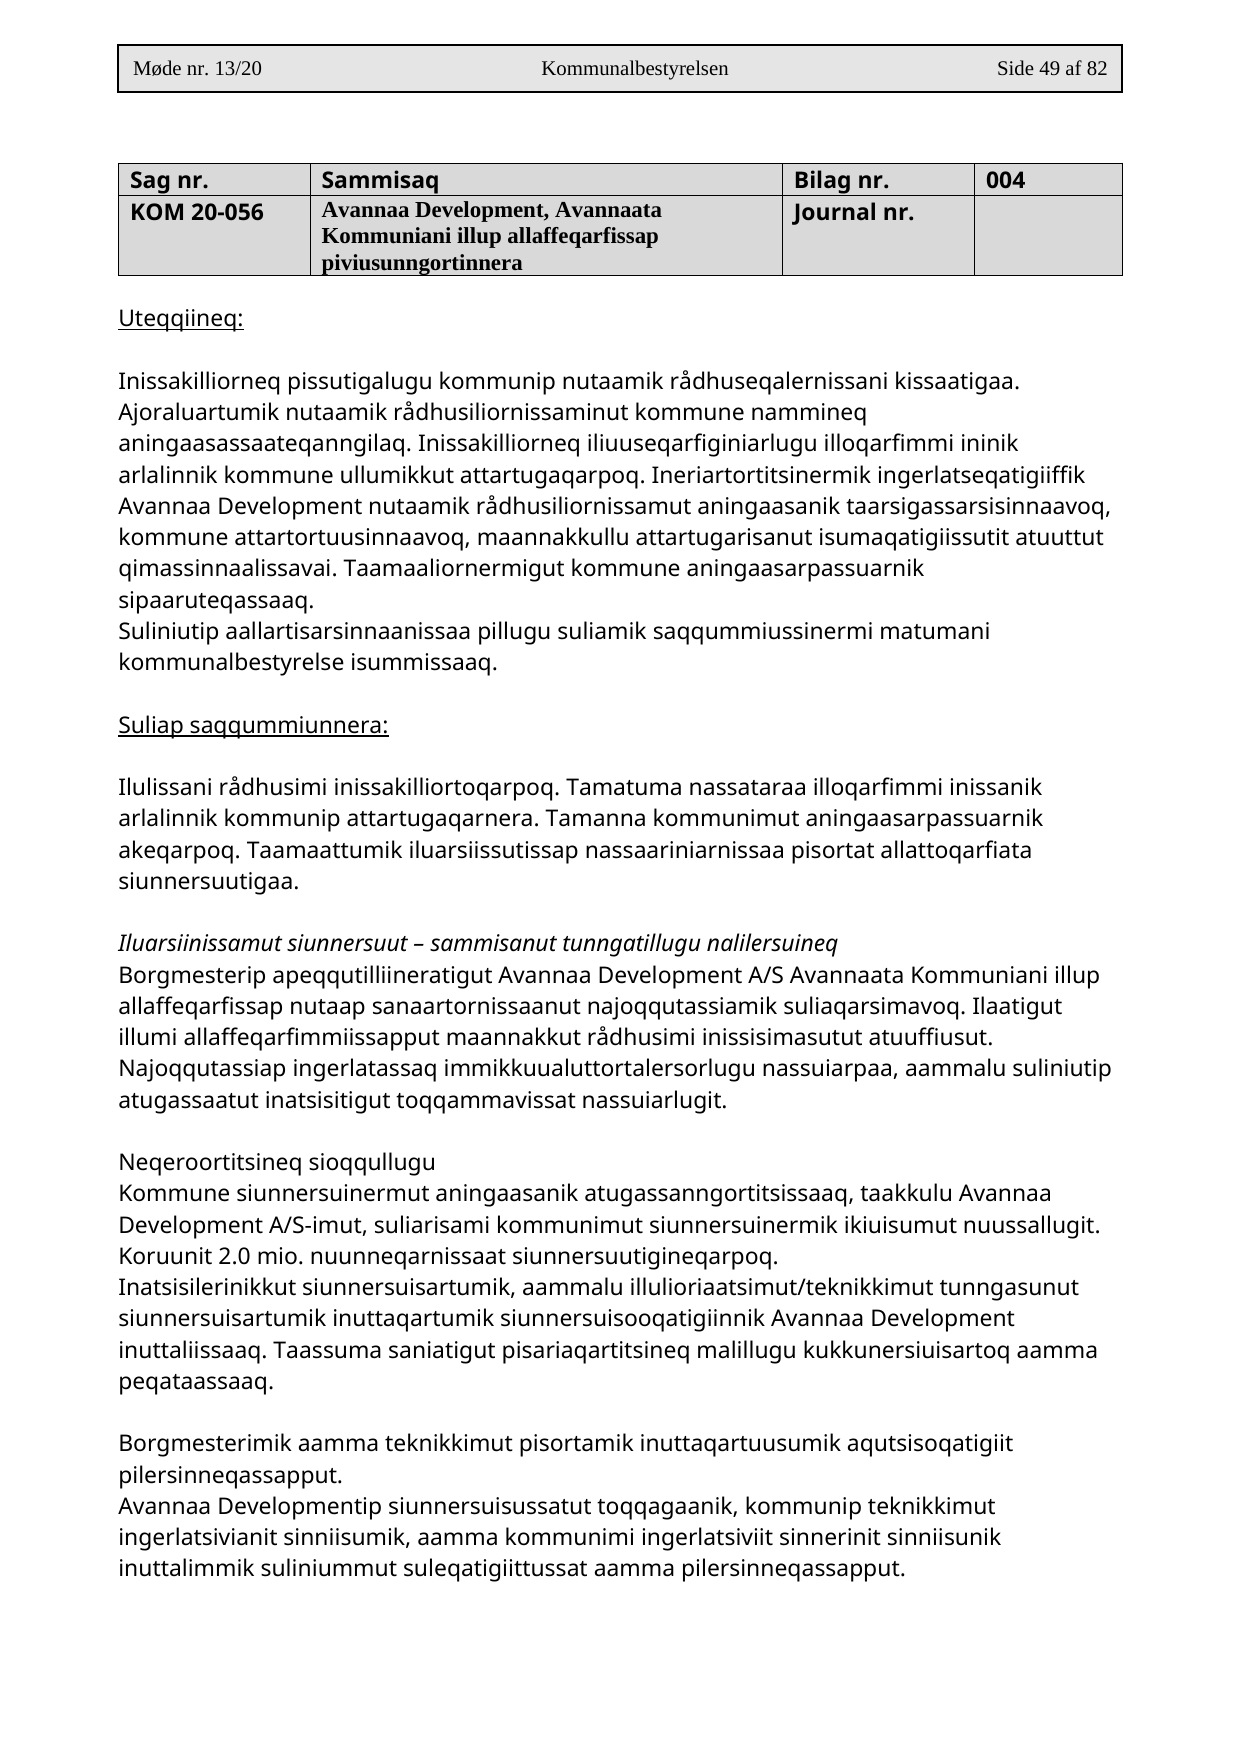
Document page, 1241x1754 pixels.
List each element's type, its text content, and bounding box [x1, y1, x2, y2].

text Borgmesterimik aamma teknikkimut pisortamik inuttaqartuusumik aqutsisoqatigiit pilersinneqassapput. [118, 1427, 1122, 1490]
text Neqeroortitsineq sioqqullugu [118, 1146, 1122, 1177]
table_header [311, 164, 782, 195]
text Uteqqiineq: [118, 302, 1122, 333]
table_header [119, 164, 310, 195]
text Inissakilliorneq pissutigalugu kommunip nutaamik rådhuseqalernissani kissaatigaa. Ajoraluartumik nutaamik rådhusiliornissaminut kommune nammineq aningaasassaateqanngilaq. Inissakilliorneq iliuuseqarfiginiarlugu illoqarfimmi ininik arlalinnik kommune ullumikkut attartugaqarpoq. Ineriartortitsinermik ingerlatseqatigiiffik Avannaa Development nutaamik rådhusiliornissamut aningaasanik taarsigassarsisinnaavoq, kommune attartortuusinnaavoq, maannakkullu attartugarisanut isumaqatigiissutit atuuttut qimassinnaalissavai. Taamaaliornermigut kommune aningaasarpassuarnik sipaaruteqassaaq. [118, 365, 1122, 615]
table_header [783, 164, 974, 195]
text Ilulissani rådhusimi inissakilliortoqarpoq. Tamatuma nassataraa illoqarfimmi inissanik arlalinnik kommunip attartugaqarnera. Tamanna kommunimut aningaasarpassuarnik akeqarpoq. Taamaattumik iluarsiissutissap nassaariniarnissaa pisortat allattoqarfiata siunnersuutigaa. [118, 771, 1122, 896]
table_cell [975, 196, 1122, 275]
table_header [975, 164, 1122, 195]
text Kommune siunnersuinermut aningaasanik atugassanngortitsissaaq, taakkulu Avannaa Development A/S-imut, suliarisami kommunimut siunnersuinermik ikiuisumut nuussallugit. Koruunit 2.0 mio. nuunneqarnissaat siunnersuutigineqarpoq. [118, 1177, 1122, 1271]
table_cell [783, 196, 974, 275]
text Suliap saqqummiunnera: [118, 708, 1122, 740]
text Iluarsiinissamut siunnersuut – sammisanut tunngatillugu nalilersuineq [118, 927, 1122, 958]
text Avannaa Developmentip siunnersuisussatut toqqagaanik, kommunip teknikkimut ingerlatsivianit sinniisumik, aamma kommunimi ingerlatsiviit sinnerinit sinniisunik inuttalimmik suliniummut suleqatigiittussat aamma pilersinneqassapput. [118, 1490, 1122, 1583]
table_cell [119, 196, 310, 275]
text Borgmesterip apeqqutilliineratigut Avannaa Development A/S Avannaata Kommuniani illup allaffeqarfissap nutaap sanaartornissaanut najoqqutassiamik suliaqarsimavoq. Ilaatigut illumi allaffeqarfimmiissapput maannakkut rådhusimi inissisimasutut atuuffiusut. Najoqqutassiap ingerlatassaq immikkuualuttortalersorlugu nassuiarpaa, aammalu suliniutip atugassaatut inatsisitigut toqqammavissat nassuiarlugit. [118, 958, 1122, 1115]
text Inatsisilerinikkut siunnersuisartumik, aammalu illulioriaatsimut/teknikkimut tunngasunut siunnersuisartumik inuttaqartumik siunnersuisooqatigiinnik Avannaa Development inuttaliissaaq. Taassuma saniatigut pisariaqartitsineq malillugu kukkunersiuisartoq aamma peqataassaaq. [118, 1271, 1122, 1396]
text Suliniutip aallartisarsinnaanissaa pillugu suliamik saqqummiussinermi matumani kommunalbestyrelse isummissaaq. [118, 615, 1122, 677]
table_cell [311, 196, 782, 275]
